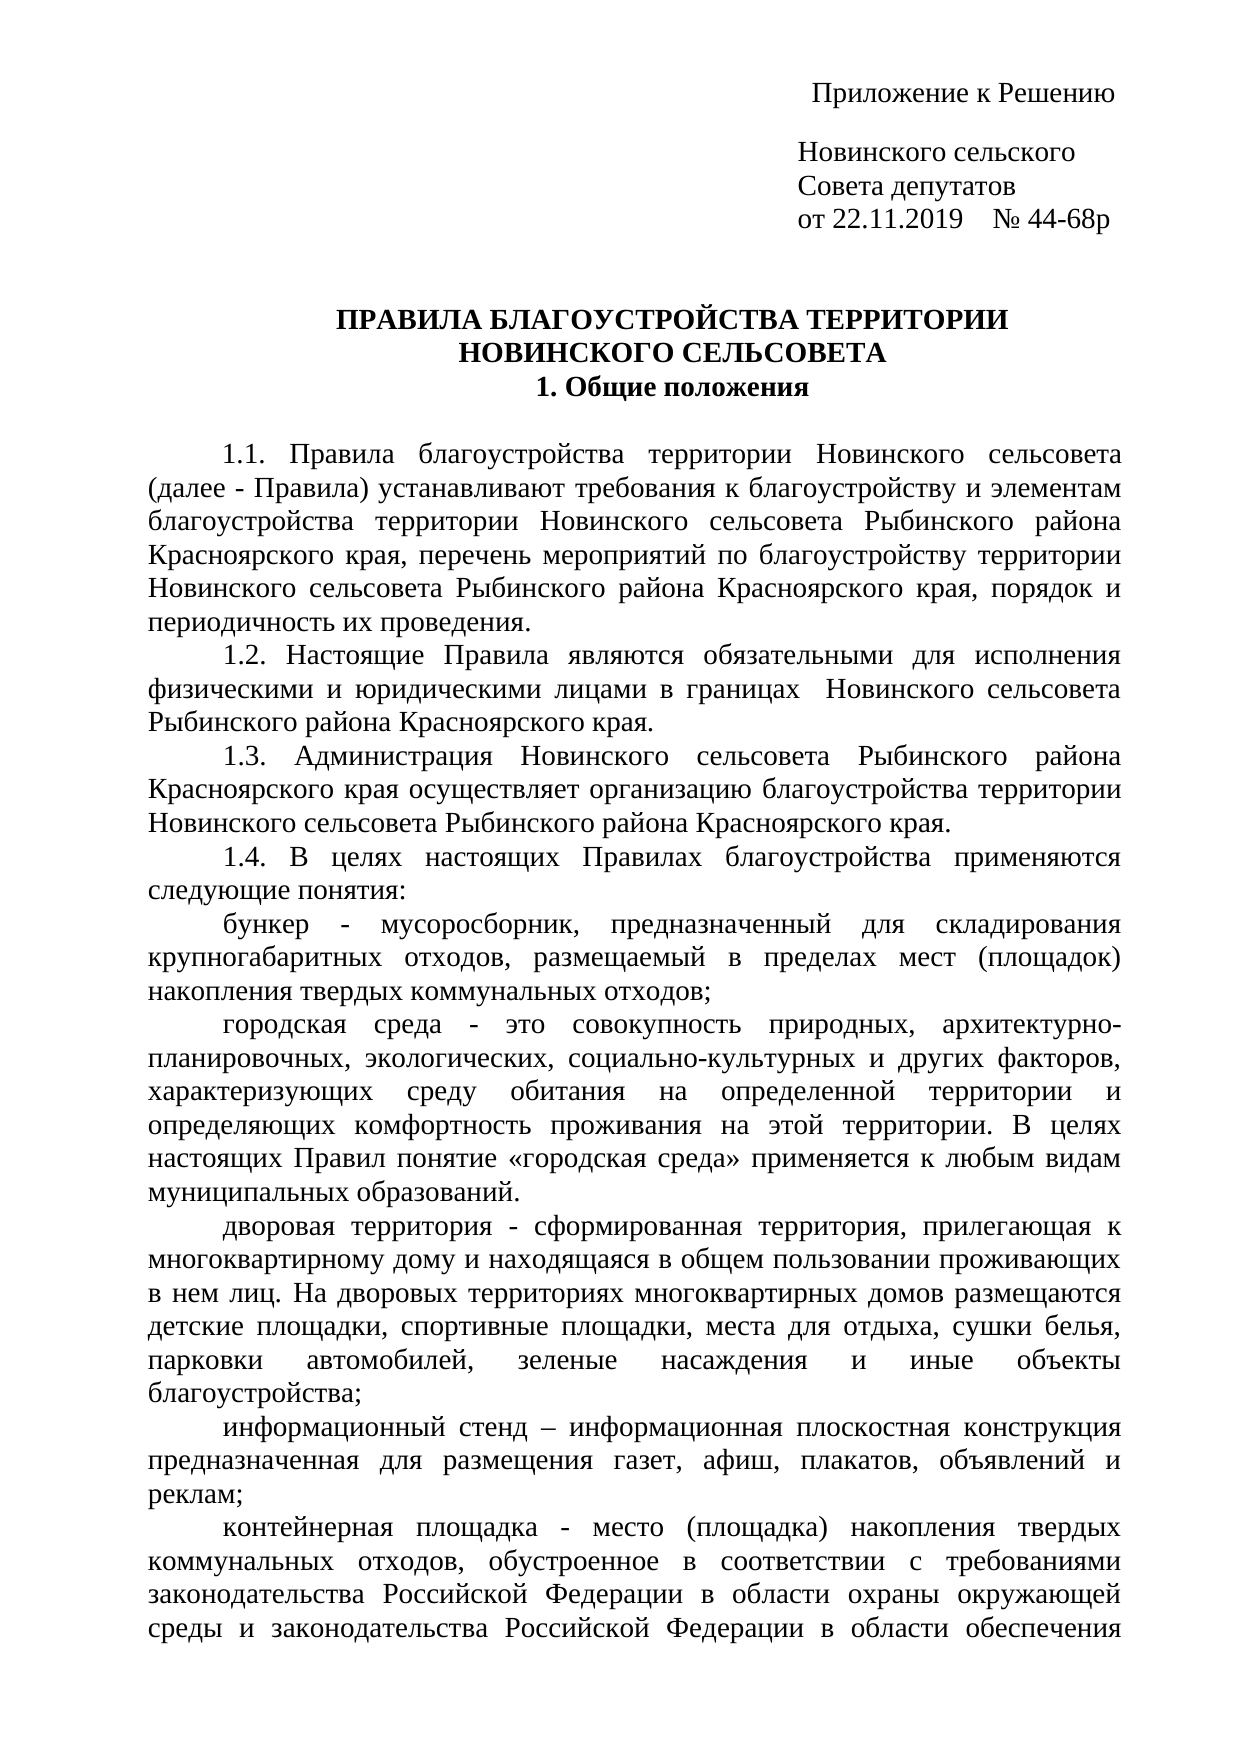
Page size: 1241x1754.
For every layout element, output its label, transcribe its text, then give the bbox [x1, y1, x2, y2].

text информационный стенд – информационная плоскостная конструкция предназначенная для размещения газет, афиш, плакатов, объявлений и реклам; [148, 1409, 1122, 1509]
text бункер - мусоросборник, предназначенный для складирования крупногабаритных отходов, размещаемый в пределах мест (площадок) накопления твердых коммунальных отходов; [148, 906, 1122, 1006]
text Приложение к Решению [148, 75, 1122, 108]
title НОВИНСКОГО СЕЛЬСОВЕТА [148, 336, 1122, 369]
text 1. Общие положения [148, 369, 1122, 403]
text 1.3. Администрация Новинского сельсовета Рыбинского района Красноярского края осуществляет организацию благоустройства территории Новинского сельсовета Рыбинского района Красноярского края. [148, 738, 1122, 839]
text 1.4. В целях настоящих Правилах благоустройства применяются следующие понятия: [148, 839, 1122, 906]
text 1.2. Настоящие Правила являются обязательными для исполнения физическими и юридическими лицами в границах Новинского сельсовета Рыбинского района Красноярского края. [148, 637, 1122, 738]
text Новинского сельского Совета депутатов [797, 134, 1122, 201]
text 1.1. Правила благоустройства территории Новинского сельсовета (далее - Правила) устанавливают требования к благоустройству и элементам благоустройства территории Новинского сельсовета Рыбинского района Красноярского края, перечень мероприятий по благоустройству территории Новинского сельсовета Рыбинского района Красноярского края, порядок и периодичность их проведения. [148, 436, 1122, 637]
title ПРАВИЛА БЛАГОУСТРОЙСТВА ТЕРРИТОРИИ [148, 302, 1122, 336]
text дворовая территория - сформированная территория, прилегающая к многоквартирному дому и находящаяся в общем пользовании проживающих в нем лиц. На дворовых территориях многоквартирных домов размещаются детские площадки, спортивные площадки, места для отдыха, сушки белья, парковки автомобилей, зеленые насаждения и иные объекты благоустройства; [148, 1208, 1122, 1409]
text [148, 1509, 1122, 1644]
text городская среда - это совокупность природных, архитектурно-планировочных, экологических, социально-культурных и других факторов, характеризующих среду обитания на определенной территории и определяющих комфортность проживания на этой территории. В целях настоящих Правил понятие «городская среда» применяется к любым видам муниципальных образований. [148, 1006, 1122, 1208]
text от 22.11.2019 № 44-68р [797, 201, 1122, 235]
